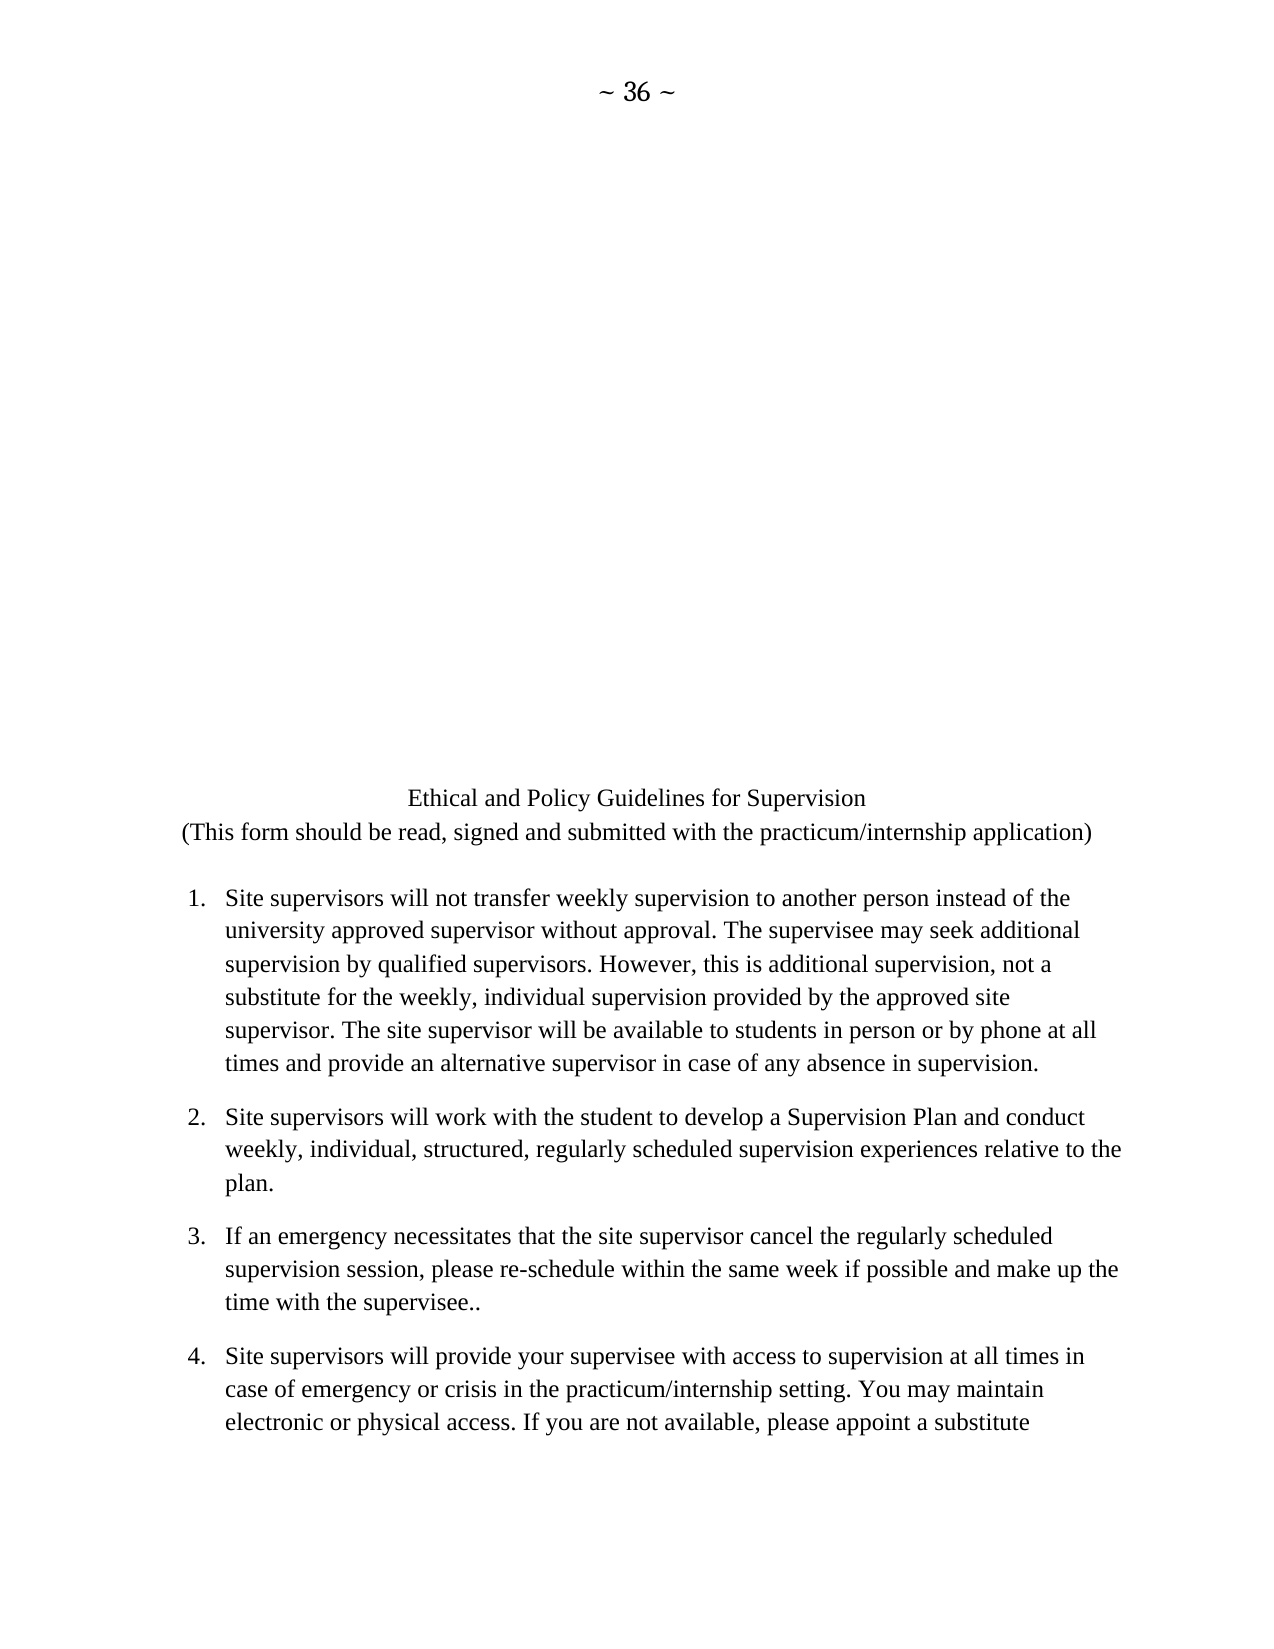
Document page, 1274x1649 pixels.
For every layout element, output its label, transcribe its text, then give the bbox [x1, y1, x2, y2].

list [187, 1341, 1123, 1436]
text (This form should be read, signed and submitted with the practicum/internship application) [150, 817, 1123, 845]
list Site supervisors will work with the student to develop a Supervision Plan and conduct weekly, individual, structured, regularly scheduled supervision experiences relative to the plan. [187, 1102, 1123, 1196]
list If an emergency necessitates that the site supervisor cancel the regularly scheduled supervision session, please re-schedule within the same week if possible and make up the time with the supervisee.. [187, 1221, 1123, 1316]
text Ethical and Policy Guidelines for Supervision [150, 783, 1123, 812]
list Site supervisors will not transfer weekly supervision to another person instead of the university approved supervisor without approval. The supervisee may seek additional supervision by qualified supervisors. However, this is additional supervision, not a substitute for the weekly, individual supervision provided by the approved site supervisor. The site supervisor will be available to students in person or by phone at all times and provide an alternative supervisor in case of any absence in supervision. [187, 883, 1123, 1076]
